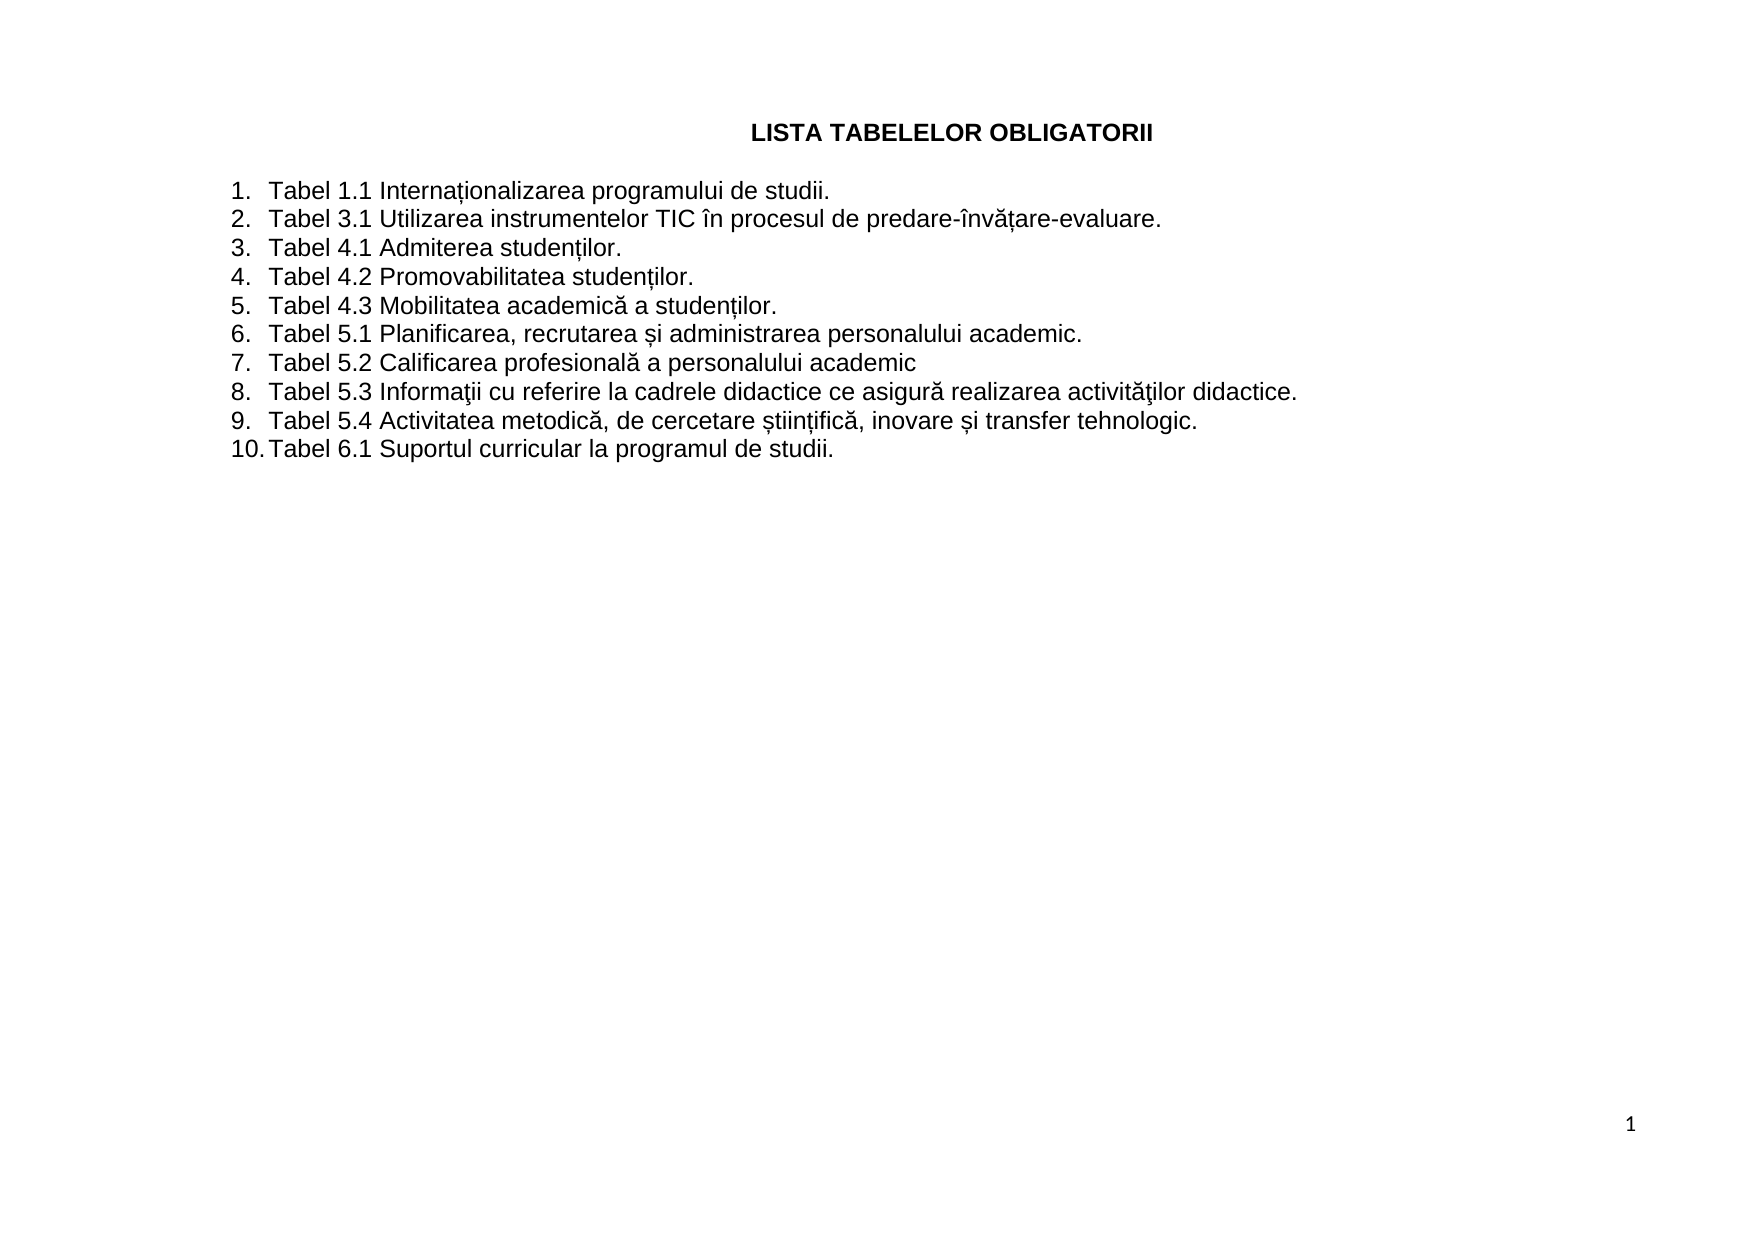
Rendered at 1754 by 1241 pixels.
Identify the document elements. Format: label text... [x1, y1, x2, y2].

list Tabel 1.1 Internaționalizarea programului de studii. [231, 176, 1636, 204]
list Tabel 4.2 Promovabilitatea studenților. [231, 262, 1636, 291]
list Tabel 4.3 Mobilitatea academică a studenților. [231, 291, 1636, 319]
list Tabel 5.2 Calificarea profesională a personalului academic [231, 348, 1636, 377]
list Tabel 5.3 Informaţii cu referire la cadrele didactice ce asigură realizarea activităţilor didactice. [231, 377, 1636, 406]
list Tabel 4.1 Admiterea studenților. [231, 233, 1636, 262]
list Tabel 6.1 Suportul curricular la programul de studii. [231, 434, 1636, 463]
list Tabel 5.1 Planificarea, recrutarea și administrarea personalului academic. [231, 319, 1636, 348]
list Tabel 5.4 Activitatea metodică, de cercetare științifică, inovare și transfer tehnologic. [231, 406, 1636, 434]
list Tabel 3.1 Utilizarea instrumentelor TIC în procesul de predare-învățare-evaluare. [231, 204, 1636, 233]
list LISTA TABELELOR OBLIGATORII [268, 118, 1636, 147]
